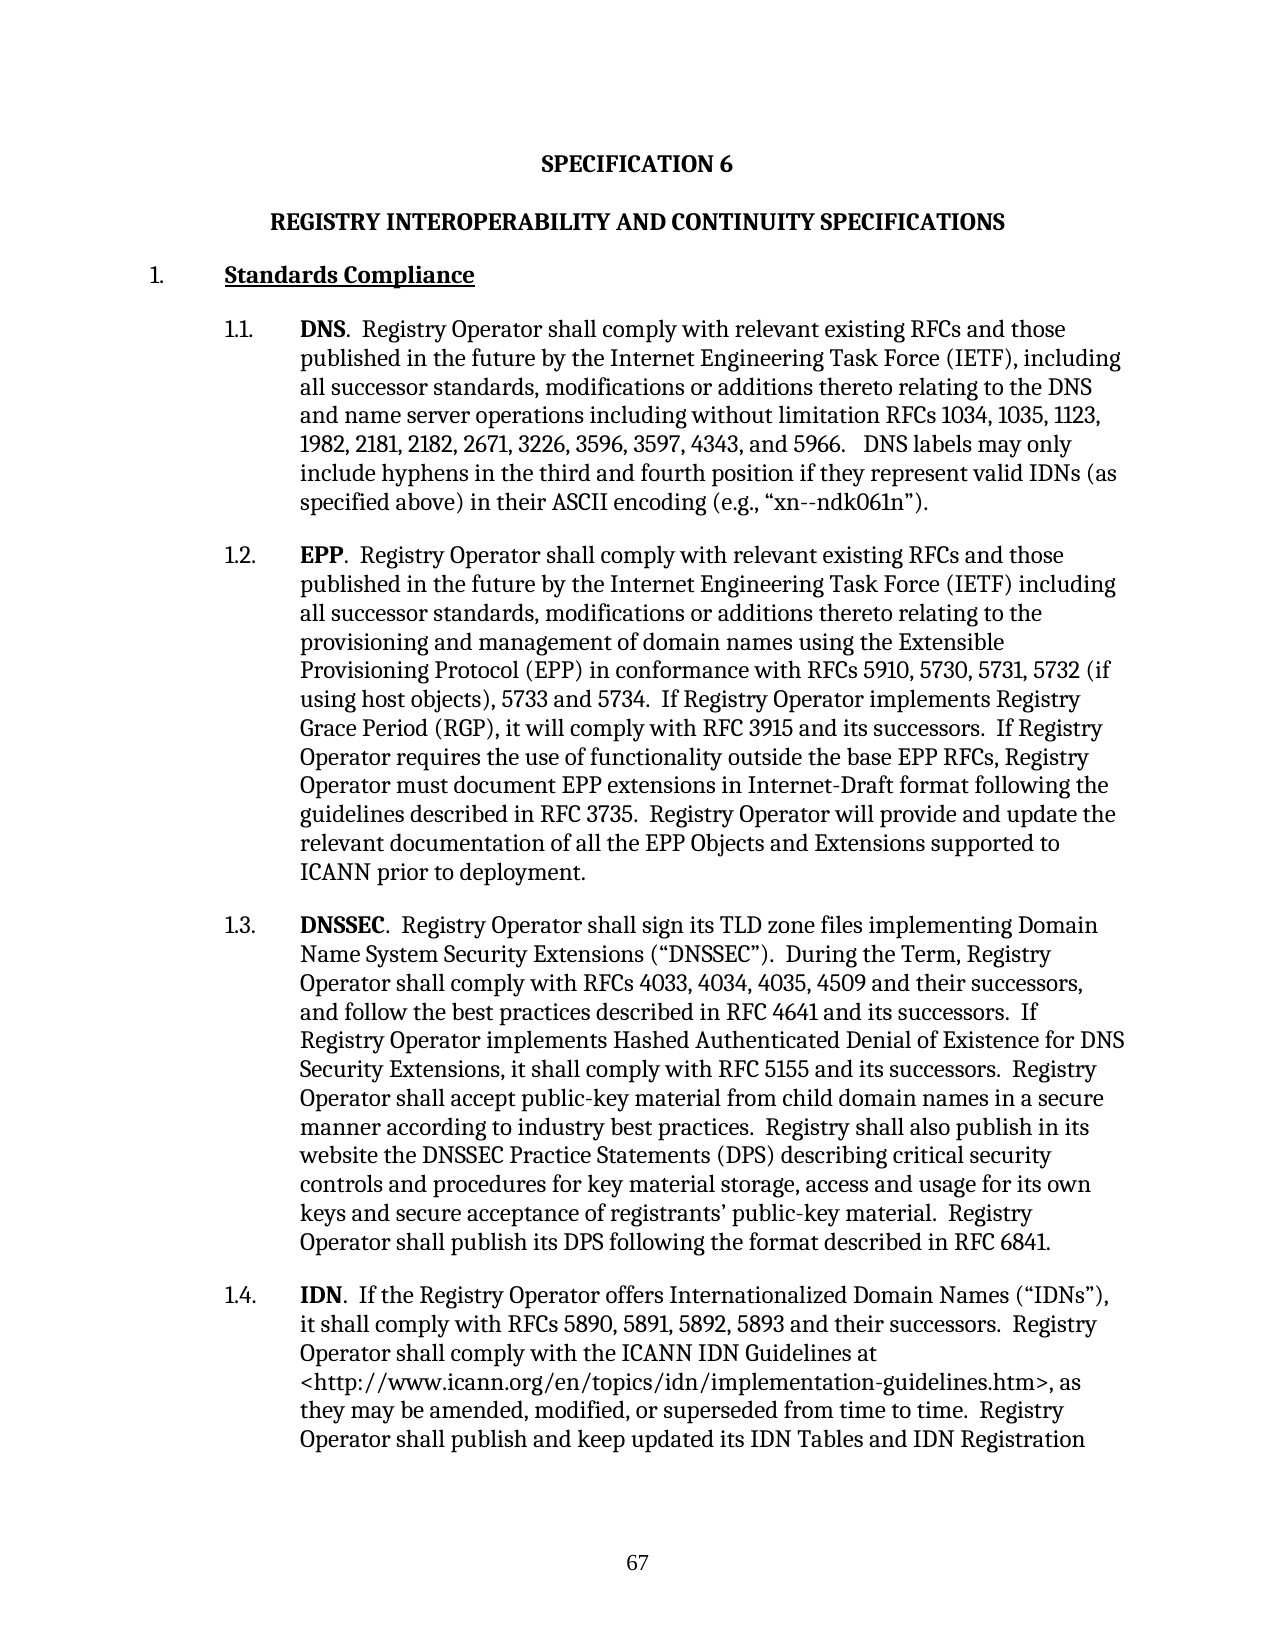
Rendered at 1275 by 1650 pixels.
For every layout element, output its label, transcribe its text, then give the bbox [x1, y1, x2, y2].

list DNSSEC. Registry Operator shall sign its TLD zone files implementing Domain Name System Security Extensions (“DNSSEC”). During the Term, Registry Operator shall comply with RFCs 4033, 4034, 4035, 4509 and their successors, and follow the best practices described in RFC 4641 and its successors. If Registry Operator implements Hashed Authenticated Denial of Existence for DNS Security Extensions, it shall comply with RFC 5155 and its successors. Registry Operator shall accept public-key material from child domain names in a secure manner according to industry best practices. Registry shall also publish in its website the DNSSEC Practice Statements (DPS) describing critical security controls and procedures for key material storage, access and usage for its own keys and secure acceptance of registrants’ public-key material. Registry Operator shall publish its DPS following the format described in RFC 6841. [225, 911, 1125, 1256]
list DNS. Registry Operator shall comply with relevant existing RFCs and those published in the future by the Internet Engineering Task Force (IETF), including all successor standards, modifications or additions thereto relating to the DNS and name server operations including without limitation RFCs 1034, 1035, 1123, 1982, 2181, 2182, 2671, 3226, 3596, 3597, 4343, and 5966. DNS labels may only include hyphens in the third and fourth position if they represent valid IDNs (as specified above) in their ASCII encoding (e.g., “xn--ndk061n”). [225, 315, 1125, 516]
list Standards Compliance [150, 261, 1125, 290]
text REGISTRY INTEROPERABILITY AND CONTINUITY SPECIFICATIONS [150, 150, 1125, 236]
list EPP. Registry Operator shall comply with relevant existing RFCs and those published in the future by the Internet Engineering Task Force (IETF) including all successor standards, modifications or additions thereto relating to the provisioning and management of domain names using the Extensible Provisioning Protocol (EPP) in conformance with RFCs 5910, 5730, 5731, 5732 (if using host objects), 5733 and 5734. If Registry Operator implements Registry Grace Period (RGP), it will comply with RFC 3915 and its successors. If Registry Operator requires the use of functionality outside the base EPP RFCs, Registry Operator must document EPP extensions in Internet-Draft format following the guidelines described in RFC 3735. Registry Operator will provide and update the relevant documentation of all the EPP Objects and Extensions supported to ICANN prior to deployment. [225, 541, 1125, 886]
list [225, 1281, 1125, 1454]
